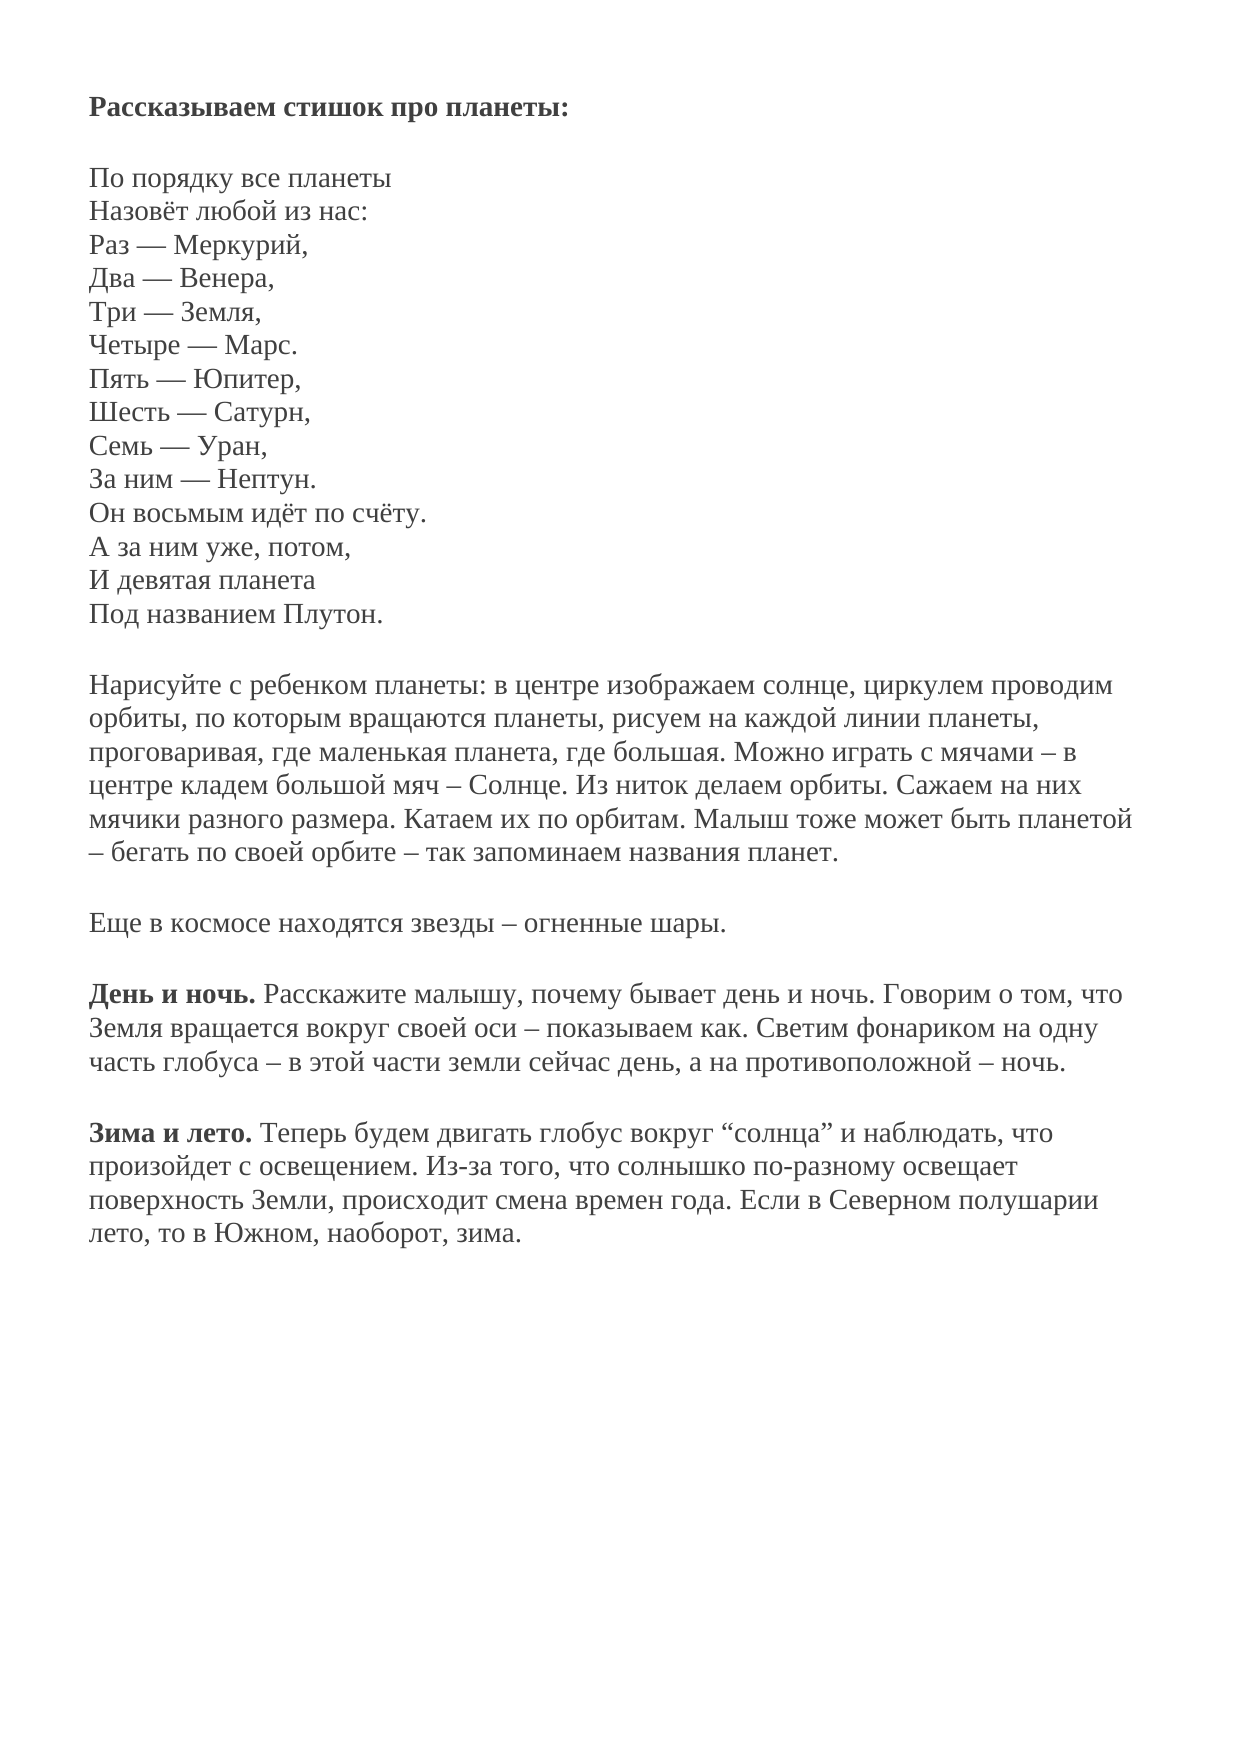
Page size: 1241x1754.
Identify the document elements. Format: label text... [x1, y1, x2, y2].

text Еще в космосе находятся звезды – огненные шары. [89, 906, 1152, 939]
text День и ночь. Расскажите малышу, почему бывает день и ночь. Говорим о том, что Земля вращается вокруг своей оси – показываем как. Светим фонариком на одну часть глобуса – в этой части земли сейчас день, а на противоположной – ночь. [89, 977, 1152, 1077]
text По порядку все планеты Назовёт любой из нас: Раз — Меркурий, Два — Венера, Три — Земля, Четыре — Марс. Пять — Юпитер, Шесть — Сатурн, Семь — Уран, За ним — Нептун. Он восьмым идёт по счёту. А за ним уже, потом, И девятая планета Под названием Плутон. [89, 160, 1152, 629]
text Рассказываем стишок про планеты: [89, 89, 1152, 122]
text Нарисуйте с ребенком планеты: в центре изображаем солнце, циркулем проводим орбиты, по которым вращаются планеты, рисуем на каждой линии планеты, проговаривая, где маленькая планета, где большая. Можно играть с мячами – в центре кладем большой мяч – Солнце. Из ниток делаем орбиты. Сажаем на них мячики разного размера. Катаем их по орбитам. Малыш тоже может быть планетой – бегать по своей орбите – так запоминаем названия планет. [89, 667, 1152, 868]
text Зима и лето. Теперь будем двигать глобус вокруг “солнца” и наблюдать, что произойдет с освещением. Из-за того, что солнышко по-разному освещает поверхность Земли, происходит смена времен года. Если в Северном полушарии лето, то в Южном, наоборот, зима. [89, 1115, 1152, 1249]
